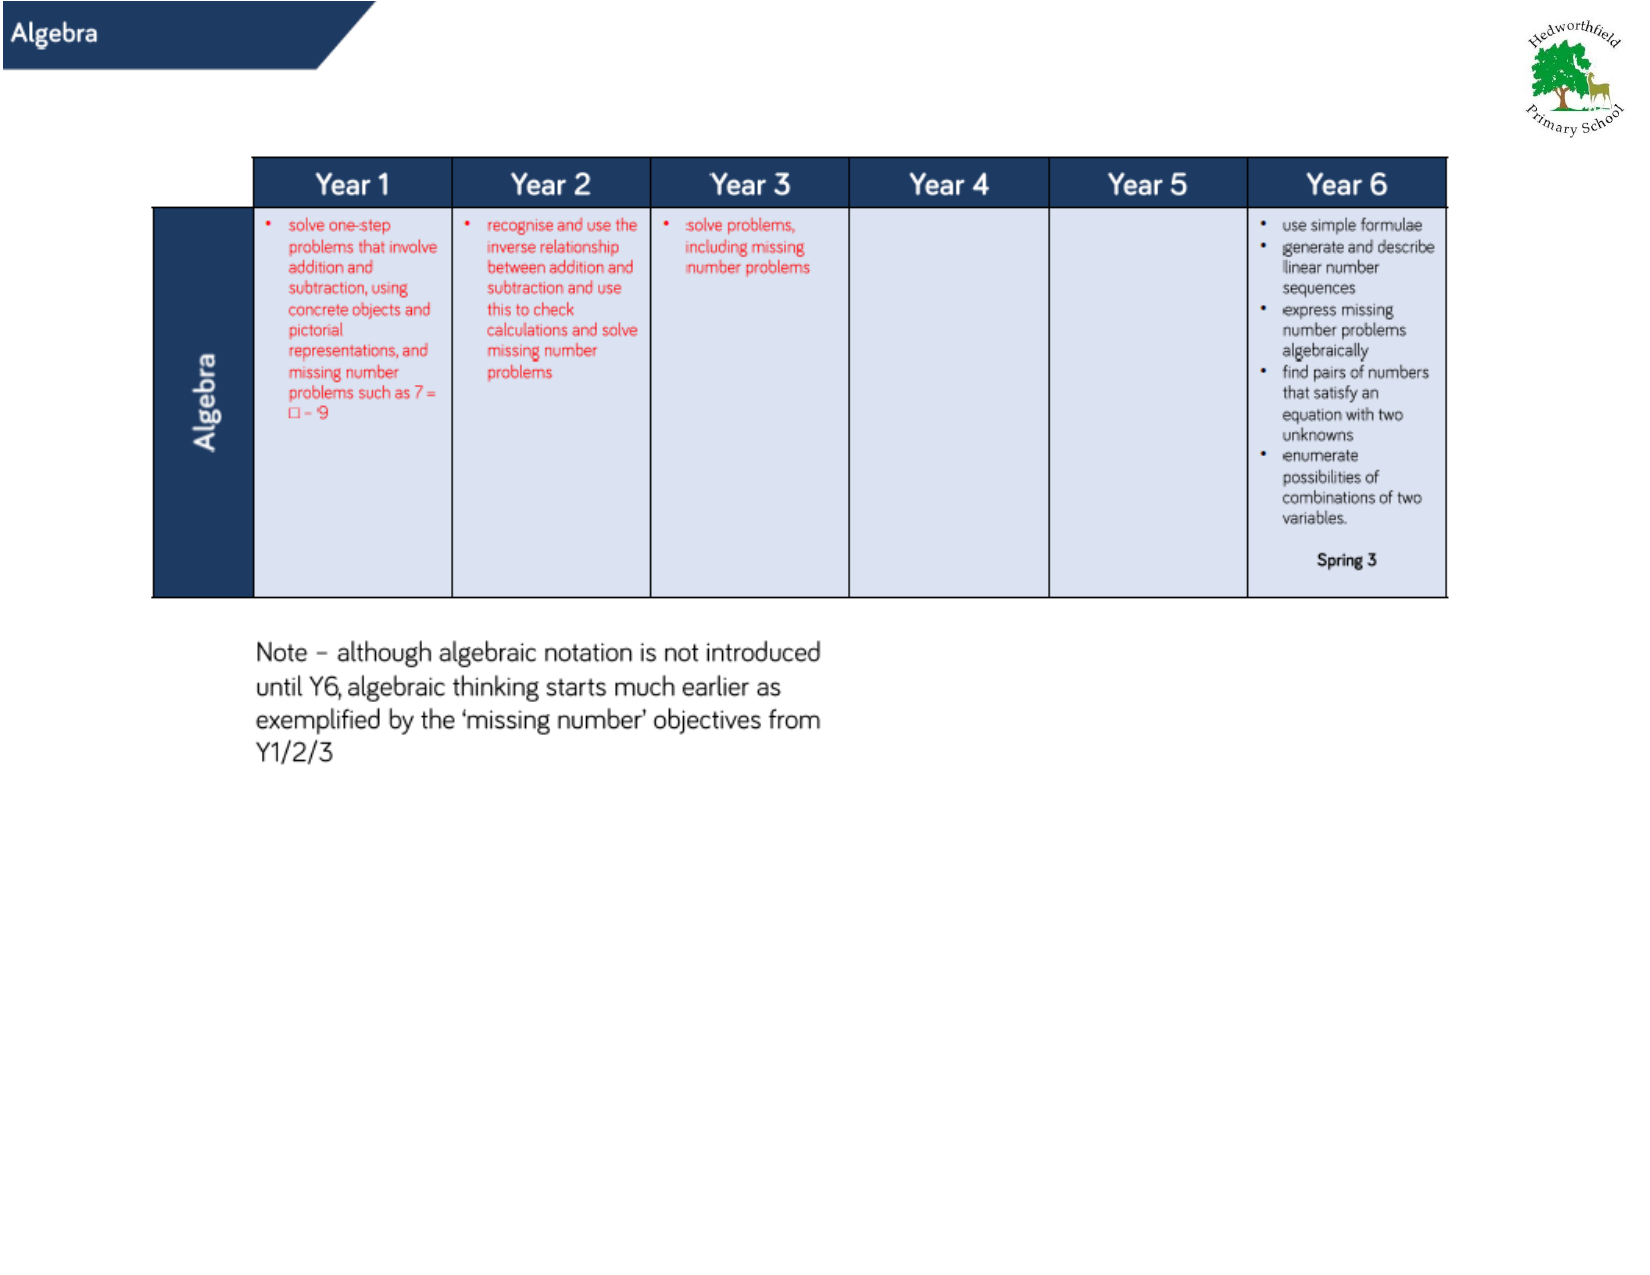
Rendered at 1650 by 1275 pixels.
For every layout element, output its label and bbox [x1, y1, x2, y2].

picture [150, 150, 1455, 785]
picture [3, 1, 386, 75]
